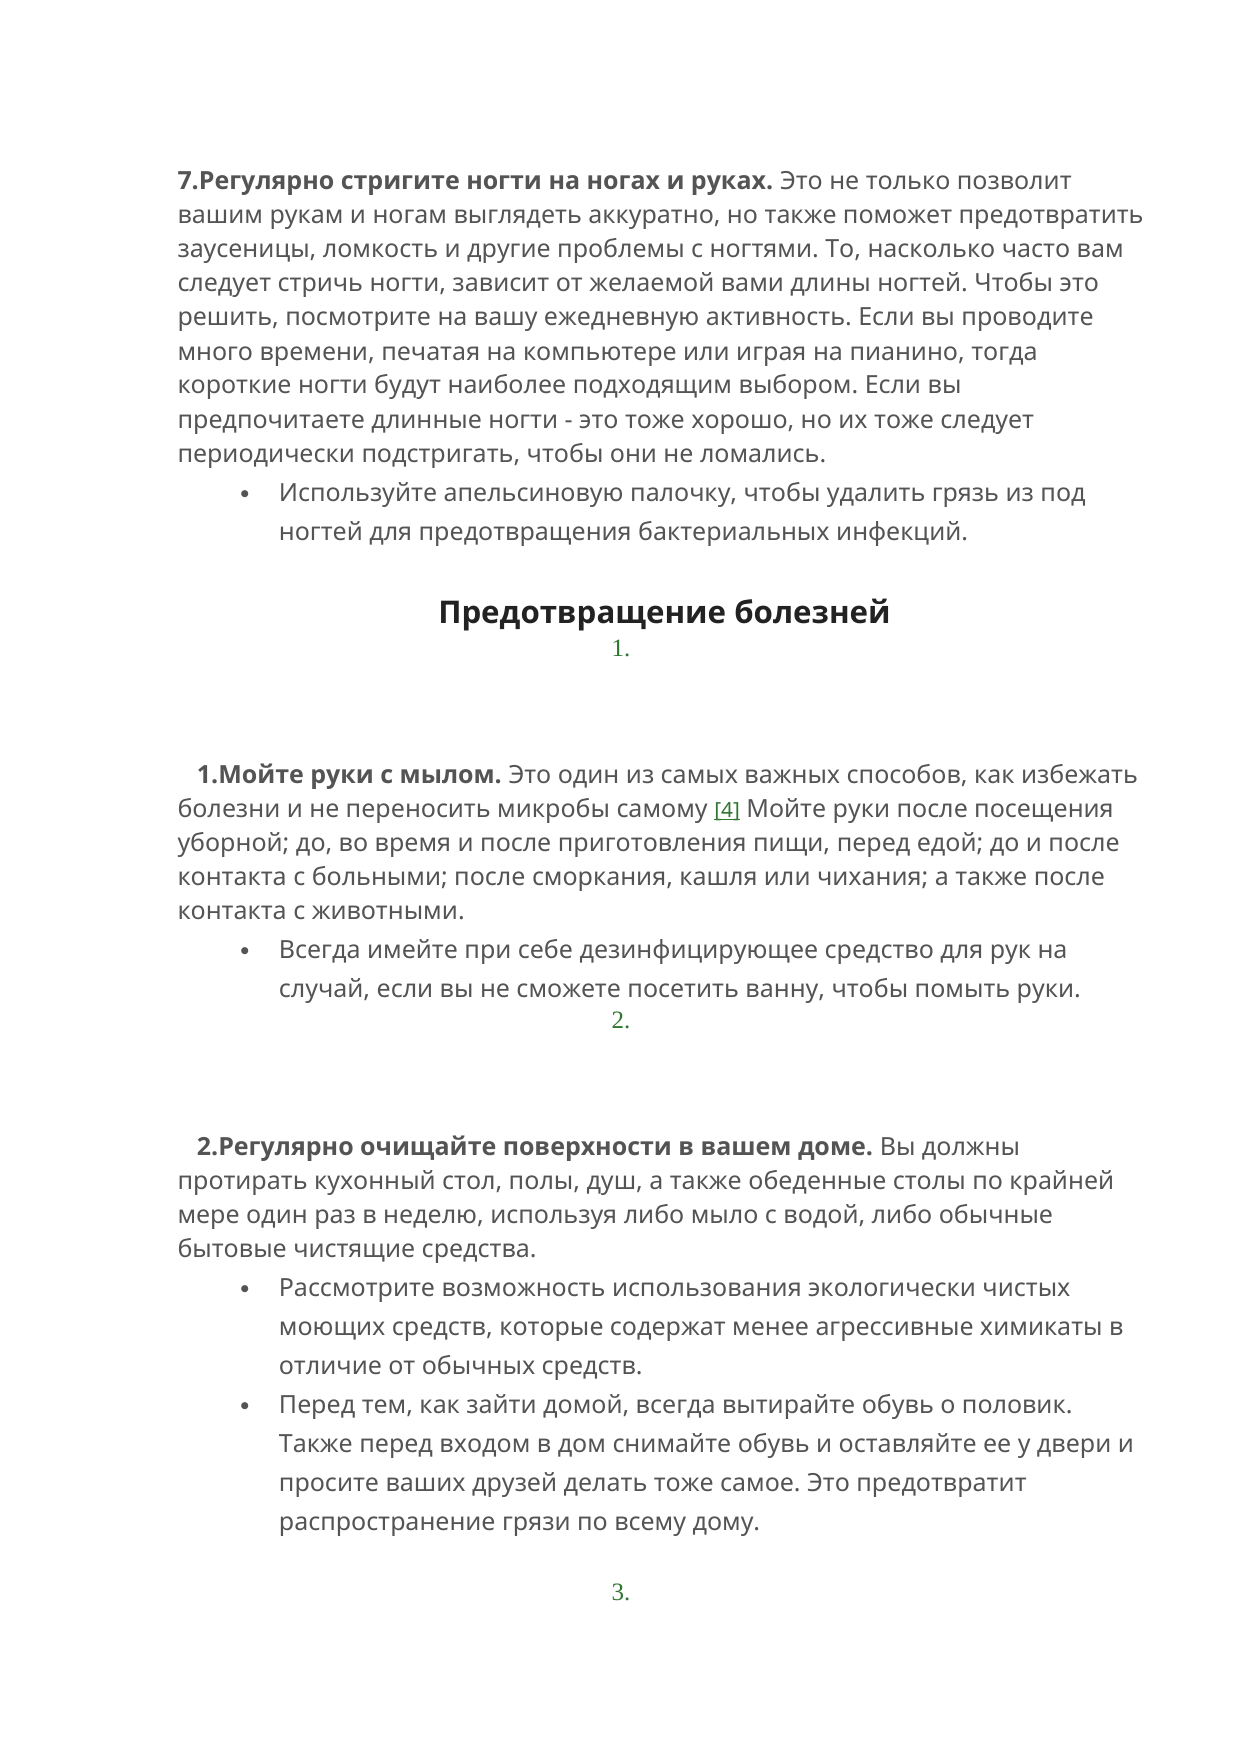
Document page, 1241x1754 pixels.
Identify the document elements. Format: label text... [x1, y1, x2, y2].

text 2.Регулярно очищайте поверхности в вашем доме. Вы должны протирать кухонный стол, полы, душ, а также обеденные столы по крайней мере один раз в неделю, используя либо мыло с водой, либо обычные бытовые чистящие средства. [177, 1128, 1152, 1264]
list Перед тем, как зайти домой, всегда вытирайте обувь о половик. Также перед входом в дом снимайте обувь и оставляйте ее у двери и просите ваших друзей делать тоже самое. Это предотвратит распространение грязи по всему дому. [241, 1382, 1152, 1577]
list Рассмотрите возможность использования экологически чистых моющих средств, которые содержат менее агрессивные химикаты в отличие от обычных средств. [241, 1264, 1152, 1382]
text 7.Регулярно стригите ногти на ногах и руках. Это не только позволит вашим рукам и ногам выглядеть аккуратно, но также поможет предотвратить заусеницы, ломкость и другие проблемы с ногтями. To, насколько часто вам следует стричь ногти, зависит от желаемой вами длины ногтей. Чтобы это решить, посмотрите на вашу ежедневную активность. Если вы проводите много времени, печатая на компьютере или играя на пианино, тогда короткие ногти будут наиболее подходящим выбором. Если вы предпочитаете длинные ногти - это тоже хорошо, но их тоже следует периодически подстригать, чтобы они не ломались. [177, 163, 1152, 469]
text Предотвращение болезней [177, 590, 1152, 633]
list Всегда имейте при себе дезинфицирующее средство для рук на случай, если вы не сможете посетить ванну, чтобы помыть руки. [241, 927, 1152, 1005]
text 1.Мойте руки с мылом. Это один из самых важных способов, как избежать болезни и не переносить микробы самому [4] Мойте руки после посещения уборной; до, во время и после приготовления пищи, перед едой; до и после контакта с больными; после сморкания, кашля или чихания; а также после контакта с животными. [177, 756, 1152, 927]
list Используйте апельсиновую палочку, чтобы удалить грязь из под ногтей для предотвращения бактериальных инфекций. [241, 469, 1152, 547]
